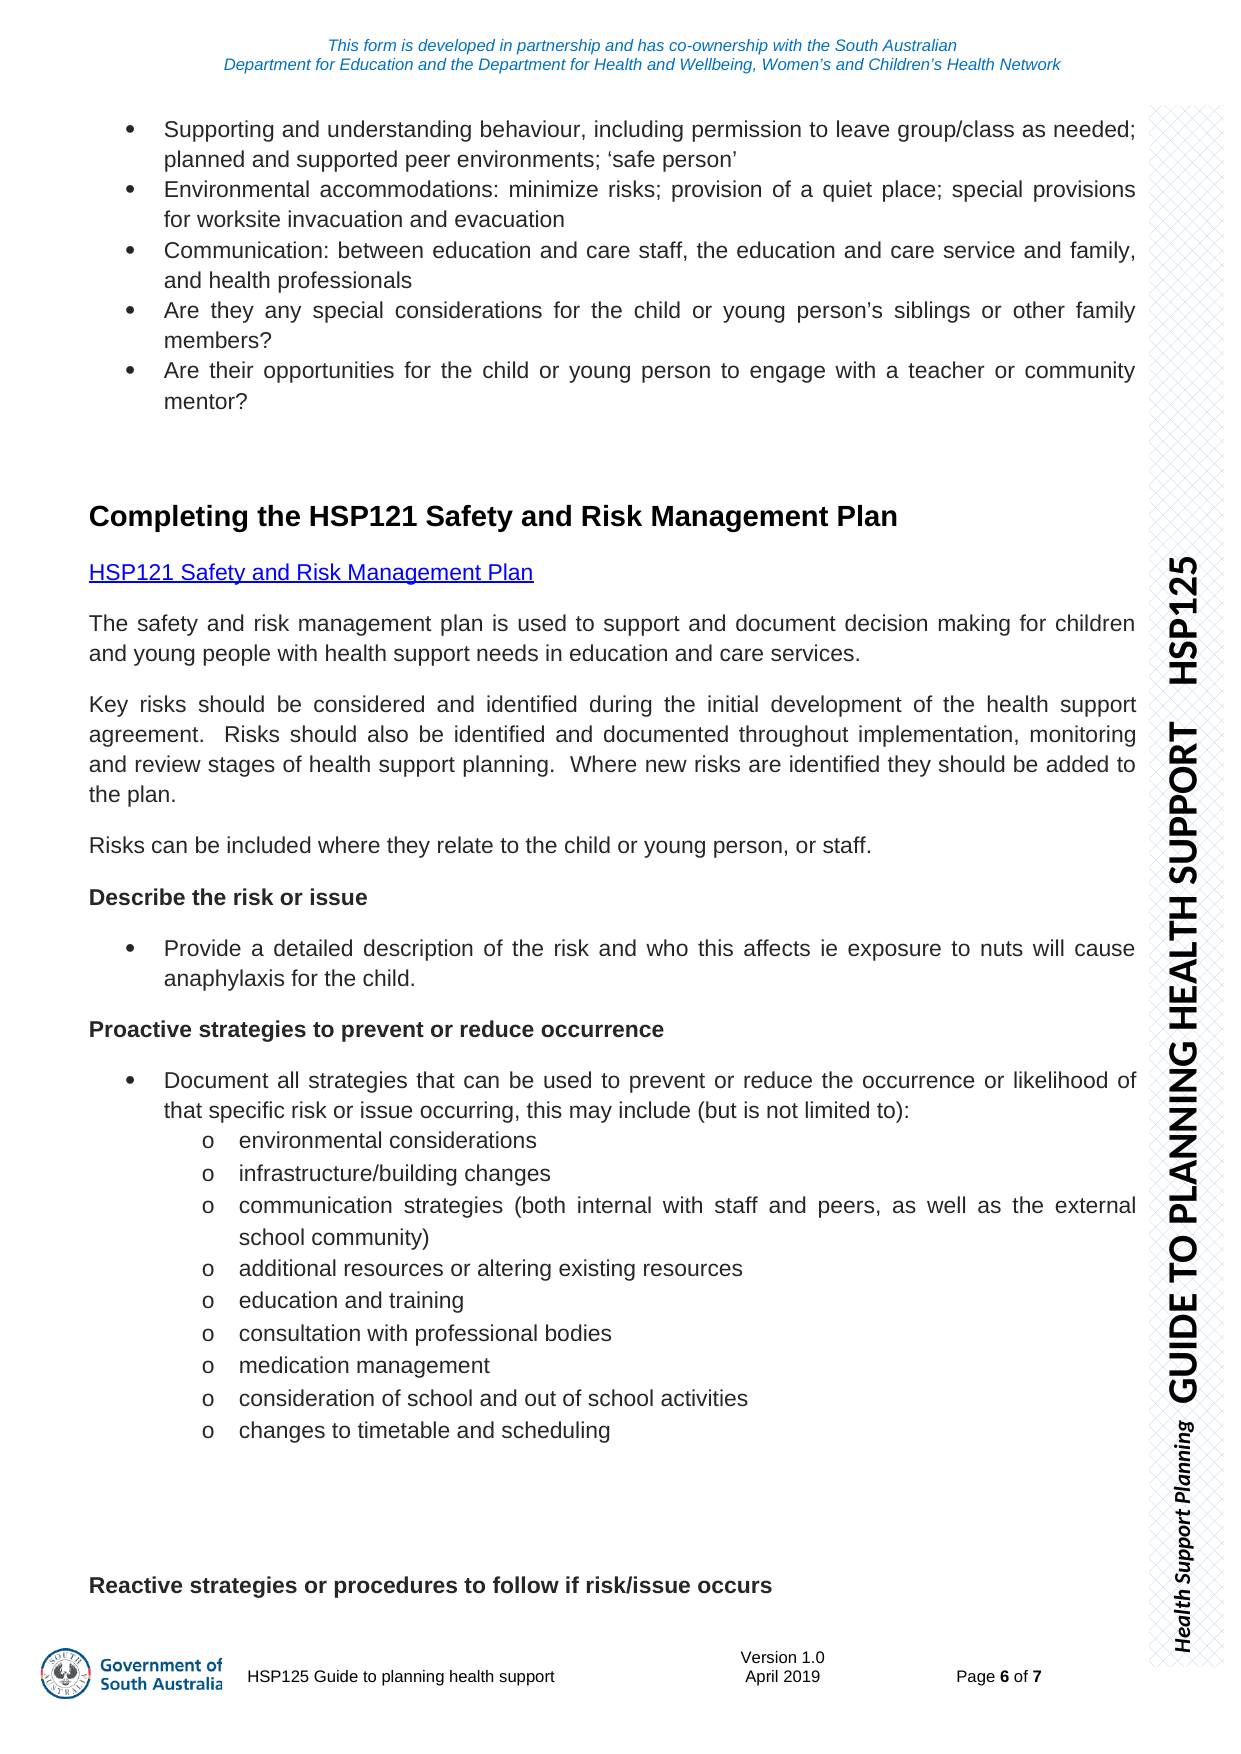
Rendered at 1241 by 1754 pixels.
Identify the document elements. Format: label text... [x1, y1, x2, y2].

text HSP121 Safety and Risk Management Plan [89, 558, 1137, 585]
text Proactive strategies to prevent or reduce occurrence [89, 1016, 1137, 1042]
list Are they any special considerations for the child or young person’s siblings or other family members? [126, 297, 1137, 353]
list infrastructure/building changes [201, 1160, 1137, 1188]
list Environmental accommodations: minimize risks; provision of a quiet place; special provisions for worksite invacuation and evacuation [126, 176, 1137, 233]
list Communication: between education and care staff, the education and care service and family, and health professionals [126, 237, 1137, 293]
text Describe the risk or issue [89, 883, 1137, 910]
list additional resources or altering existing resources [201, 1254, 1137, 1283]
list environmental considerations [201, 1127, 1137, 1156]
text Key risks should be considered and identified during the initial development of the health support agreement. Risks should also be identified and documented throughout implementation, monitoring and review stages of health support planning. Where new risks are identified they should be added to the plan. [89, 691, 1137, 808]
list consideration of school and out of school activities [201, 1384, 1137, 1413]
list changes to timetable and scheduling [201, 1417, 1137, 1445]
text Risks can be included where they relate to the child or young person, or staff. [89, 832, 1137, 859]
list Document all strategies that can be used to prevent or reduce the occurrence or likelihood of that specific risk or issue occurring, this may include (but is not limited to): [126, 1067, 1137, 1123]
text Reactive strategies or procedures to follow if risk/issue occurs [89, 1572, 1122, 1599]
list medication management [201, 1352, 1137, 1380]
list Provide a detailed description of the risk and who this affects ie exposure to nuts will cause anaphylaxis for the child. [126, 934, 1137, 991]
list communication strategies (both internal with staff and peers, as well as the external school community) [201, 1192, 1137, 1251]
list Supporting and understanding behaviour, including permission to leave group/class as needed; planned and supported peer environments; ‘safe person’ [126, 116, 1137, 172]
list consultation with professional bodies [201, 1319, 1137, 1348]
list education and training [201, 1287, 1137, 1315]
picture [40, 1648, 223, 1699]
text Completing the HSP121 Safety and Risk Management Plan [89, 499, 1137, 533]
text The safety and risk management plan is used to support and document decision making for children and young people with health support needs in education and care services. [89, 609, 1137, 666]
list Are their opportunities for the child or young person to engage with a teacher or community mentor? [126, 357, 1137, 414]
